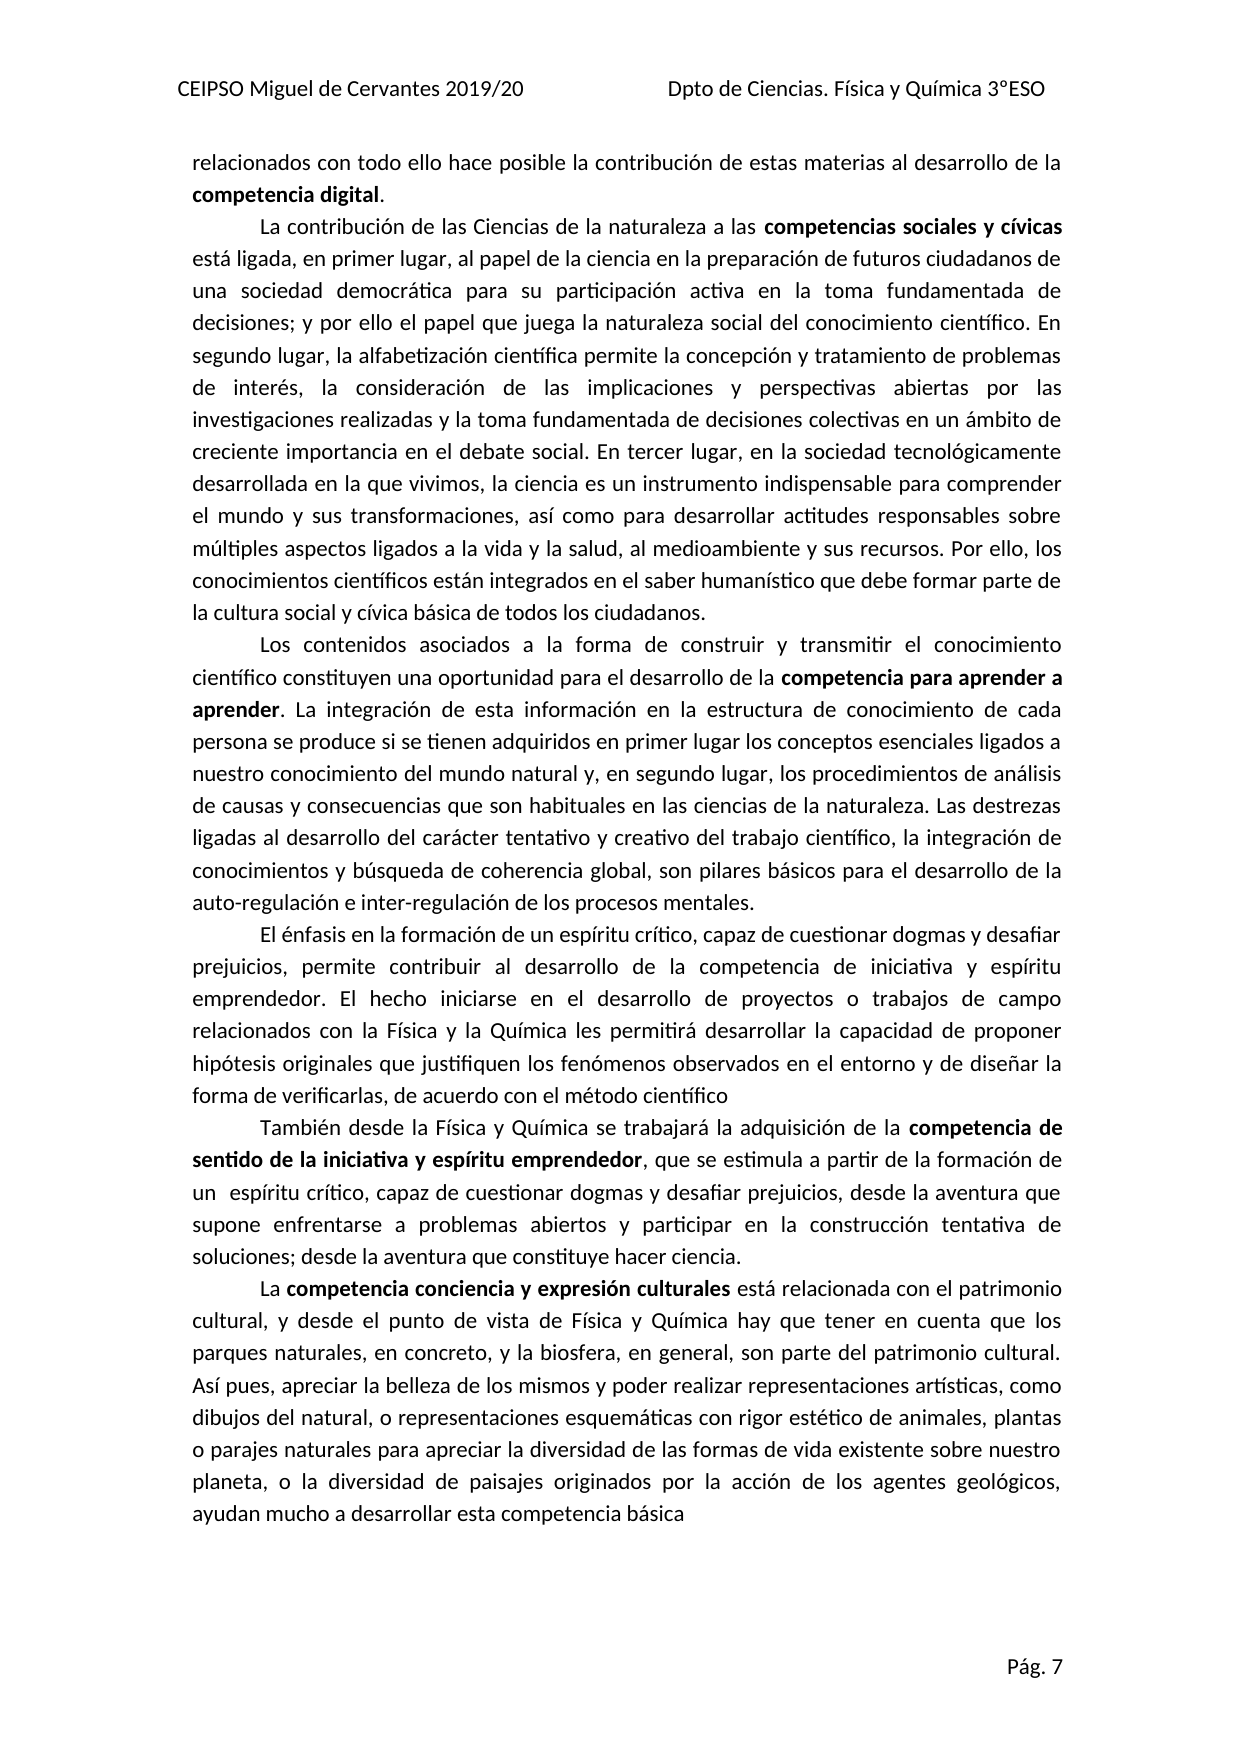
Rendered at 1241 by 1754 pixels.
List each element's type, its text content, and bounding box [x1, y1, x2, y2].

list La competencia conciencia y expresión culturales está relacionada con el patrimonio cultural, y desde el punto de vista de Física y Química hay que tener en cuenta que los parques naturales, en concreto, y la biosfera, en general, son parte del patrimonio cultural. Así pues, apreciar la belleza de los mismos y poder realizar representaciones artísticas, como dibujos del natural, o representaciones esquemáticas con rigor estético de animales, plantas o parajes naturales para apreciar la diversidad de las formas de vida existente sobre nuestro planeta, o la diversidad de paisajes originados por la acción de los agentes geológicos, ayudan mucho a desarrollar esta competencia básica [192, 1274, 1063, 1527]
list Los contenidos asociados a la forma de construir y transmitir el conocimiento científico constituyen una oportunidad para el desarrollo de la competencia para aprender a aprender. La integración de esta información en la estructura de conocimiento de cada persona se produce si se tienen adquiridos en primer lugar los conceptos esenciales ligados a nuestro conocimiento del mundo natural y, en segundo lugar, los procedimientos de análisis de causas y consecuencias que son habituales en las ciencias de la naturaleza. Las destrezas ligadas al desarrollo del carácter tentativo y creativo del trabajo científico, la integración de conocimientos y búsqueda de coherencia global, son pilares básicos para el desarrollo de la auto-regulación e inter-regulación de los procesos mentales. [192, 630, 1063, 916]
list El énfasis en la formación de un espíritu crítico, capaz de cuestionar dogmas y desafiar prejuicios, permite contribuir al desarrollo de la competencia de iniciativa y espíritu emprendedor. El hecho iniciarse en el desarrollo de proyectos o trabajos de campo relacionados con la Física y la Química les permitirá desarrollar la capacidad de proponer hipótesis originales que justifiquen los fenómenos observados en el entorno y de diseñar la forma de verificarlas, de acuerdo con el método científico [192, 920, 1063, 1109]
list La contribución de las Ciencias de la naturaleza a las competencias sociales y cívicas está ligada, en primer lugar, al papel de la ciencia en la preparación de futuros ciudadanos de una sociedad democrática para su participación activa en la toma fundamentada de decisiones; y por ello el papel que juega la naturaleza social del conocimiento científico. En segundo lugar, la alfabetización científica permite la concepción y tratamiento de problemas de interés, la consideración de las implicaciones y perspectivas abiertas por las investigaciones realizadas y la toma fundamentada de decisiones colectivas en un ámbito de creciente importancia en el debate social. En tercer lugar, en la sociedad tecnológicamente desarrollada en la que vivimos, la ciencia es un instrumento indispensable para comprender el mundo y sus transformaciones, así como para desarrollar actitudes responsables sobre múltiples aspectos ligados a la vida y la salud, al medioambiente y sus recursos. Por ello, los conocimientos científicos están integrados en el saber humanístico que debe formar parte de la cultura social y cívica básica de todos los ciudadanos. [192, 212, 1063, 626]
list También desde la Física y Química se trabajará la adquisición de la competencia de sentido de la iniciativa y espíritu emprendedor, que se estimula a partir de la formación de un espíritu crítico, capaz de cuestionar dogmas y desafiar prejuicios, desde la aventura que supone enfrentarse a problemas abiertos y participar en la construcción tentativa de soluciones; desde la aventura que constituye hacer ciencia. [192, 1113, 1063, 1270]
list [192, 148, 1063, 208]
